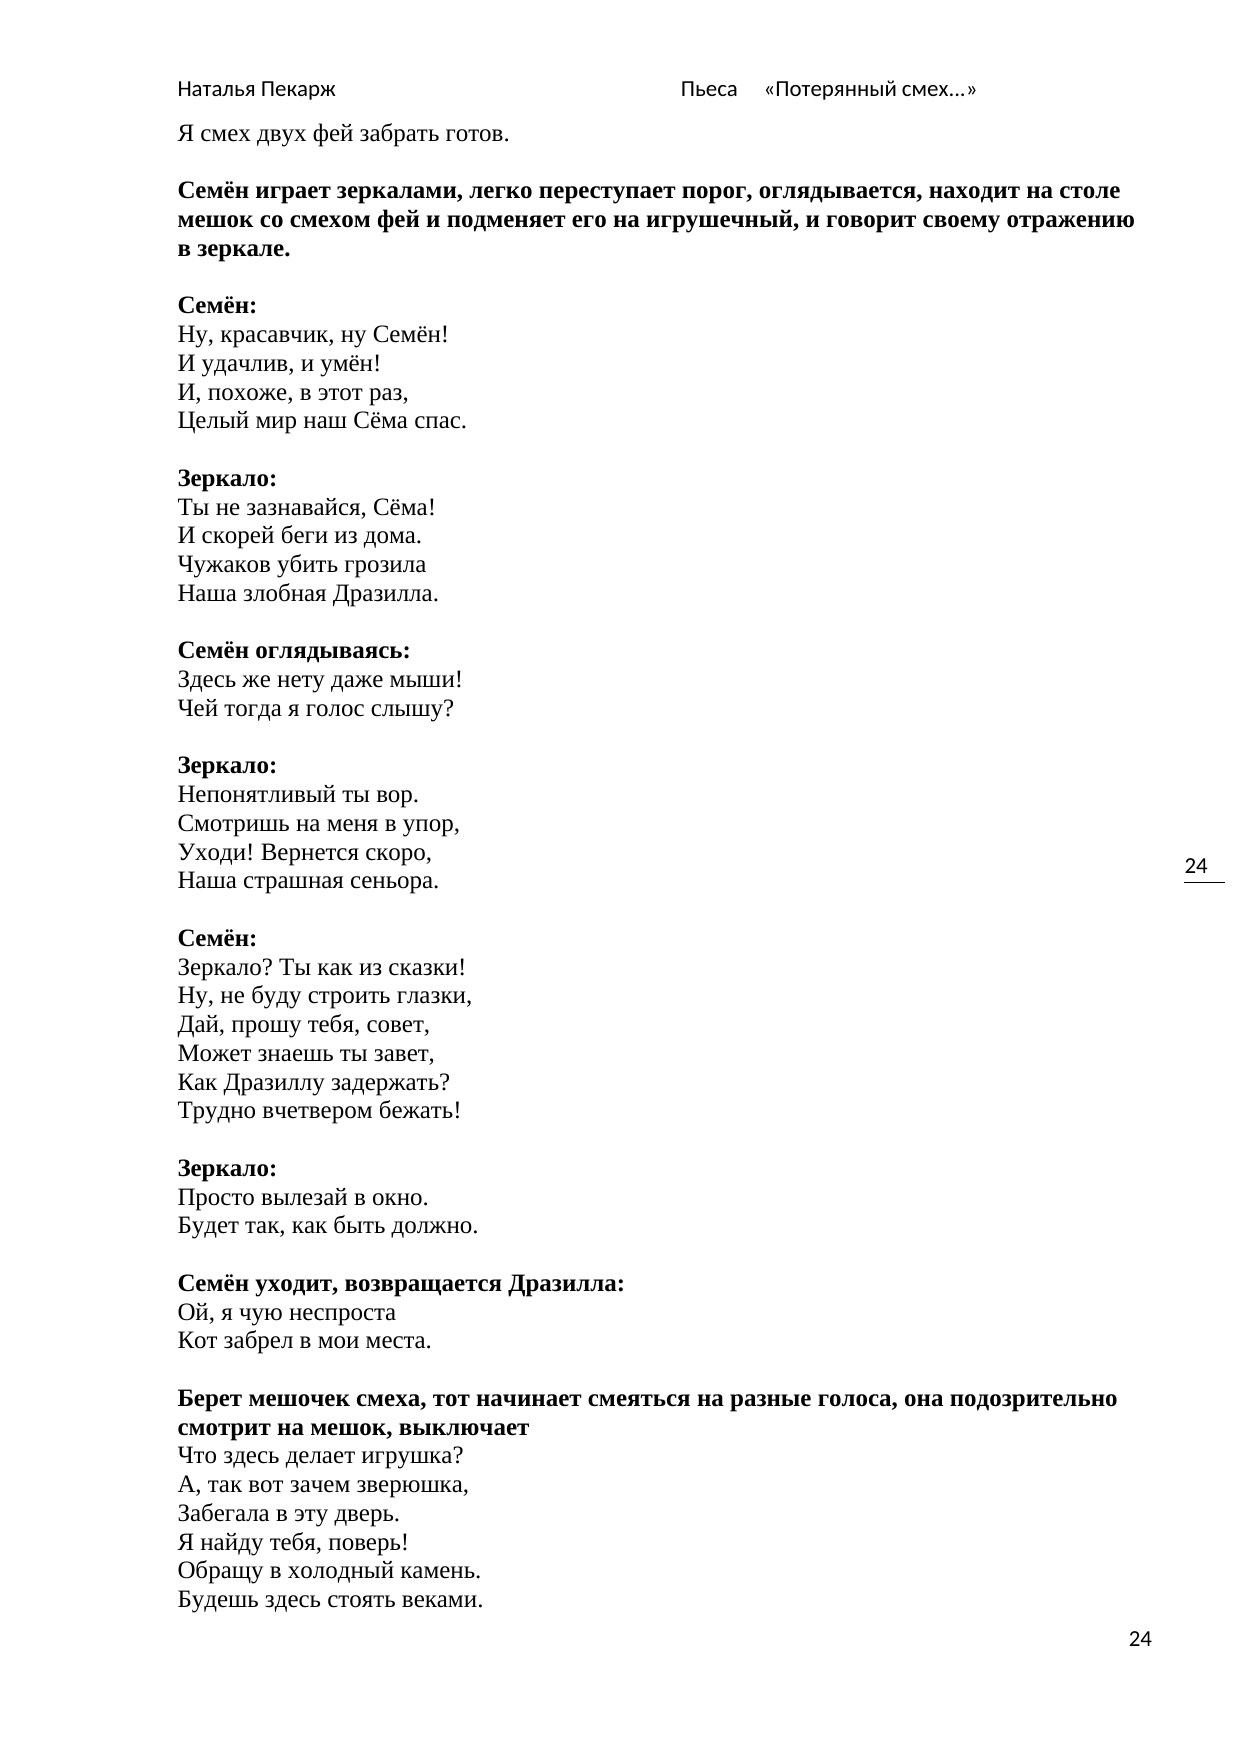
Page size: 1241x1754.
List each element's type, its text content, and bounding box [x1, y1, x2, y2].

text Семён играет зеркалами, легко переступает порог, оглядывается, находит на столе мешок со смехом фей и подменяет его на игрушечный, и говорит своему отражению в зеркале. Семён: Ну, красавчик, ну Семён! И удачлив, и умён! И, похоже, в этот раз, Целый мир наш Сёма спас. Зеркало: Ты не зазнавайся, Сёма! И скорей беги из дома. Чужаков убить грозила Наша злобная Дразилла. Семён оглядываясь: Здесь же нету даже мыши! Чей тогда я голос слышу? Зеркало: Непонятливый ты вор. Смотришь на меня в упор, Уходи! Вернется скоро, Наша страшная сеньора. Семён: Зеркало? Ты как из сказки! Ну, не буду строить глазки, Дай, прошу тебя, совет, Может знаешь ты завет, Как Дразиллу задержать? Трудно вчетвером бежать! Зеркало: Просто вылезай в окно. Будет так, как быть должно. Семён уходит, возвращается Дразилла: Ой, я чую неспроста Кот забрел в мои места. [177, 176, 1152, 1354]
text Я смех двух фей забрать готов. [177, 118, 1152, 147]
text Что здесь делает игрушка? А, так вот зачем зверюшка, Забегала в эту дверь. Я найду тебя, поверь! Обращу в холодный камень. Будешь здесь стоять веками. [177, 1441, 1152, 1613]
text Берет мешочек смеха, тот начинает смеяться на разные голоса, она подозрительно смотрит на мешок, выключает [177, 1354, 1152, 1441]
